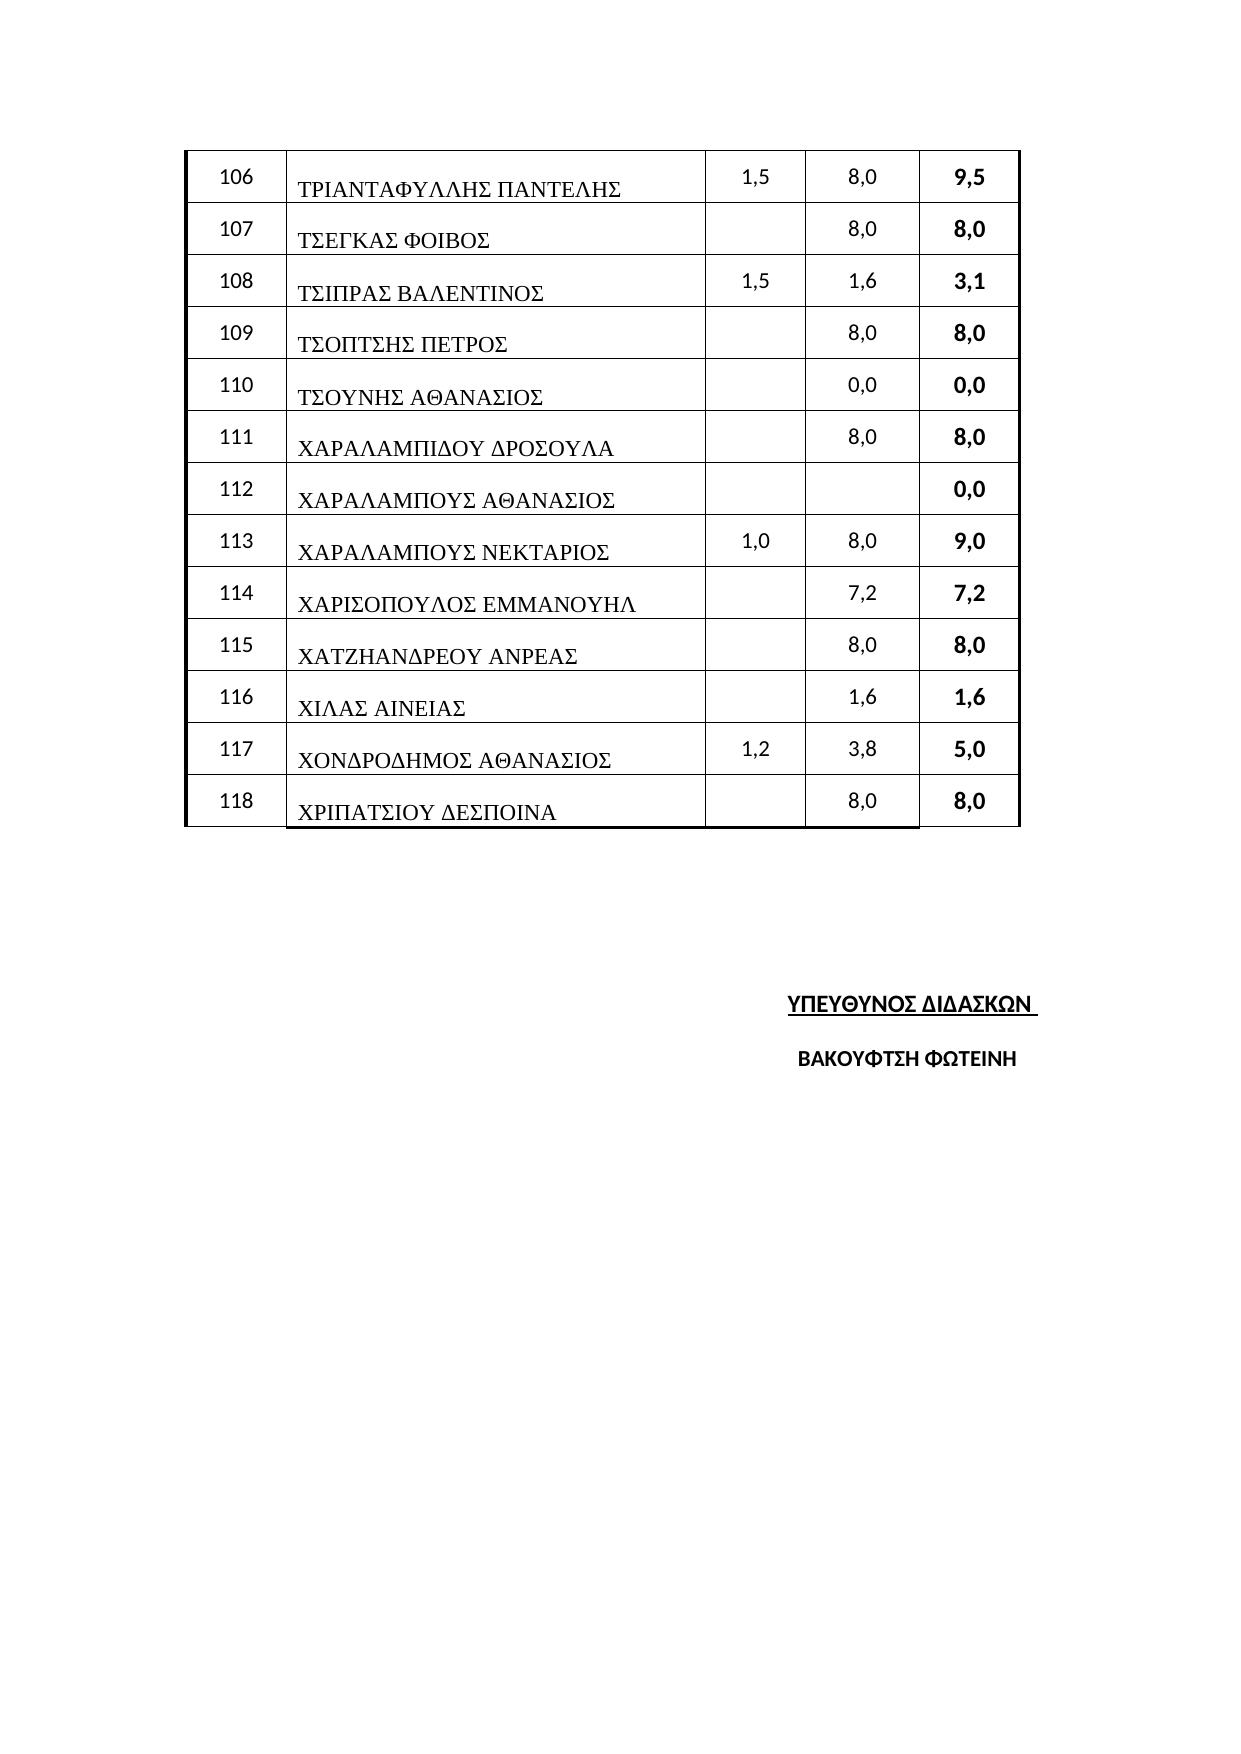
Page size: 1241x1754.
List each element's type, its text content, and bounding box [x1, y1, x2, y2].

table_cell [706, 411, 805, 462]
text ΥΠΕΥΘΥΝΟΣ ΔΙΔΑΣΚΩΝ [187, 988, 1053, 1018]
table_cell [706, 307, 805, 358]
text ΒΑΚΟΥΦΤΣΗ ΦΩΤΕΙΝΗ [187, 1044, 1053, 1072]
table_cell [706, 775, 805, 826]
table_cell 112 [188, 463, 286, 514]
table_cell 107 [188, 203, 286, 254]
table_cell ΤΣΟΠΤΣΗΣ ΠΕΤΡΟΣ [287, 307, 705, 358]
table_cell 7,2 [806, 567, 919, 618]
table_cell ΧΙΛΑΣ ΑΙΝΕΙΑΣ [287, 671, 705, 722]
table_cell 8,0 [920, 203, 1018, 254]
table_cell 7,2 [920, 567, 1018, 618]
table_cell 8,0 [806, 775, 919, 826]
table_cell 114 [188, 567, 286, 618]
table_cell ΧΑΤΖΗΑΝΔΡΕΟΥ ΑΝΡΕΑΣ [287, 619, 705, 670]
table_cell 1,0 [706, 515, 805, 566]
table_cell 108 [188, 255, 286, 306]
table_cell ΤΡΙΑΝΤΑΦΥΛΛΗΣ ΠΑΝΤΕΛΗΣ [287, 151, 705, 202]
table_cell 118 [188, 775, 286, 826]
table_cell 8,0 [806, 307, 919, 358]
table_cell 8,0 [806, 151, 919, 202]
table_cell 1,6 [920, 671, 1018, 722]
table_cell 0,0 [806, 359, 919, 410]
table_cell 109 [188, 307, 286, 358]
table_cell [706, 203, 805, 254]
table_cell ΤΣΟΥΝΗΣ ΑΘΑΝΑΣΙΟΣ [287, 359, 705, 410]
table_cell 111 [188, 411, 286, 462]
table_cell [706, 567, 805, 618]
table_cell [806, 463, 919, 514]
table_cell 9,5 [920, 151, 1018, 202]
table_cell [706, 671, 805, 722]
table_cell 1,2 [706, 723, 805, 774]
table_cell ΧΑΡΑΛΑΜΠΟΥΣ ΝΕΚΤΑΡΙΟΣ [287, 515, 705, 566]
table_cell ΤΣΕΓΚΑΣ ΦΟΙΒΟΣ [287, 203, 705, 254]
table_cell [706, 619, 805, 670]
table_cell ΧΑΡΑΛΑΜΠΟΥΣ ΑΘΑΝΑΣΙΟΣ [287, 463, 705, 514]
table_cell 8,0 [806, 203, 919, 254]
table_cell 8,0 [806, 619, 919, 670]
table_cell 3,1 [920, 255, 1018, 306]
table_cell 8,0 [920, 411, 1018, 462]
table_cell 1,5 [706, 151, 805, 202]
table_cell 115 [188, 619, 286, 670]
table_cell 1,6 [806, 255, 919, 306]
table_cell 117 [188, 723, 286, 774]
table_cell 9,0 [920, 515, 1018, 566]
table_cell 3,8 [806, 723, 919, 774]
table_cell 0,0 [920, 359, 1018, 410]
table_cell [706, 359, 805, 410]
table_cell 116 [188, 671, 286, 722]
table_cell ΧΑΡΑΛΑΜΠΙΔΟΥ ΔΡΟΣΟΥΛΑ [287, 411, 705, 462]
table_cell 1,6 [806, 671, 919, 722]
table_cell ΧΡΙΠΑΤΣΙΟΥ ΔΕΣΠΟΙΝΑ [287, 775, 705, 826]
table_cell 0,0 [920, 463, 1018, 514]
table_cell 110 [188, 359, 286, 410]
table_cell 8,0 [920, 775, 1018, 826]
table_cell 106 [188, 151, 286, 202]
table_cell 8,0 [920, 307, 1018, 358]
table_cell ΧΑΡΙΣΟΠΟΥΛΟΣ ΕΜΜΑΝΟΥΗΛ [287, 567, 705, 618]
table_cell 5,0 [920, 723, 1018, 774]
table_cell ΧΟΝΔΡΟΔΗΜΟΣ ΑΘΑΝΑΣΙΟΣ [287, 723, 705, 774]
table_cell 8,0 [920, 619, 1018, 670]
table_cell 8,0 [806, 515, 919, 566]
table_cell [706, 463, 805, 514]
table_cell 8,0 [806, 411, 919, 462]
table_cell ΤΣΙΠΡΑΣ ΒΑΛΕΝΤΙΝΟΣ [287, 255, 705, 306]
table_cell 113 [188, 515, 286, 566]
table_cell 1,5 [706, 255, 805, 306]
